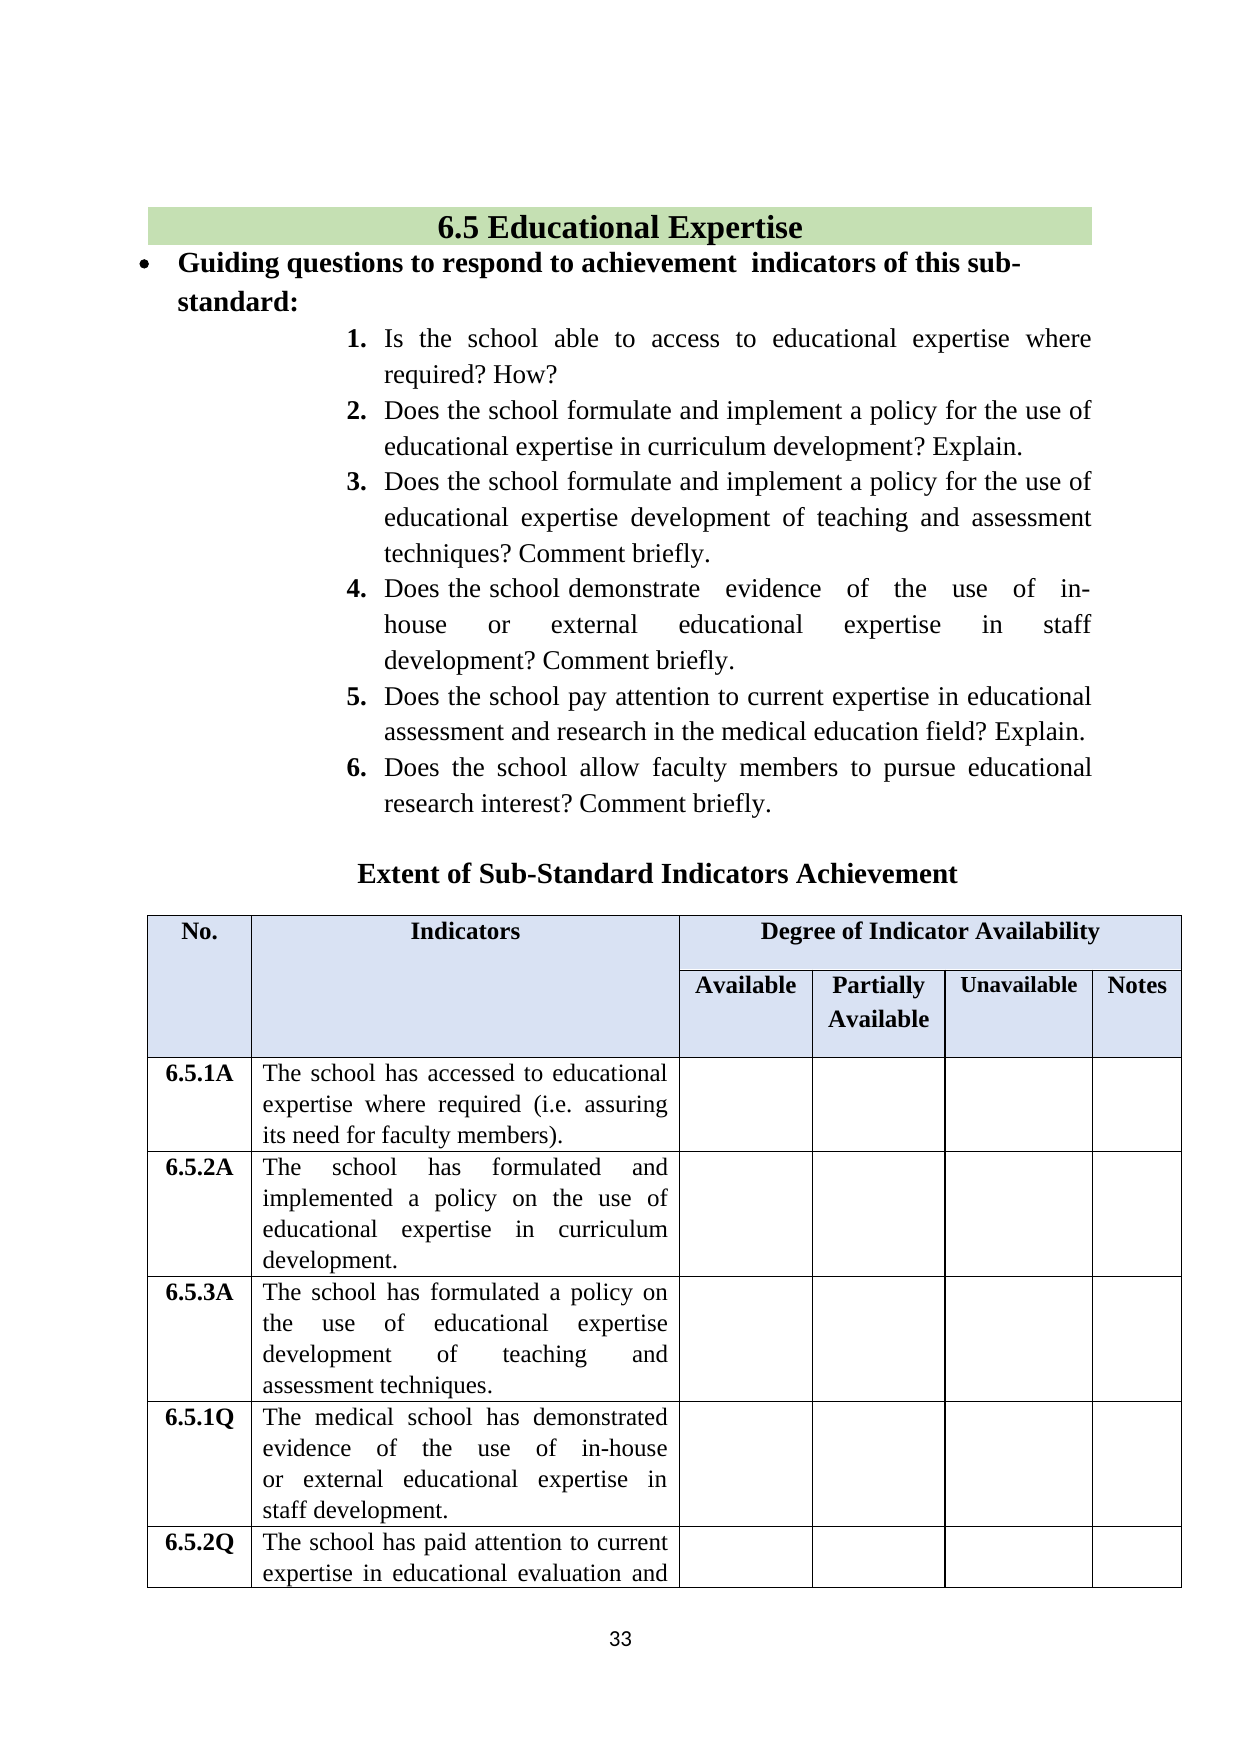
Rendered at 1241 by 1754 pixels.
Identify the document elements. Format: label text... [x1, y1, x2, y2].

table_cell [1093, 1277, 1181, 1401]
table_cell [252, 1527, 679, 1587]
table_cell [1093, 1527, 1181, 1587]
table_cell Unavailable [946, 971, 1092, 1057]
table_cell 6.5.2A [148, 1152, 251, 1276]
table_header Degree of Indicator Availability [680, 916, 1181, 969]
list Extent of Sub-Standard Indicators Achievement [223, 856, 1092, 889]
list Is the school able to access to educational expertise where required? How? [346, 322, 1092, 389]
table_cell [680, 1277, 812, 1401]
table_cell [680, 1058, 812, 1151]
table_cell Notes [1093, 971, 1181, 1057]
table_cell [680, 1402, 812, 1526]
table_header Indicators [252, 916, 679, 1057]
table_cell Partially Available [813, 971, 944, 1057]
table_cell [813, 1527, 944, 1587]
table_cell [946, 1152, 1092, 1276]
table_cell The school has formulated a policy on the use of educational expertise development of teaching and assessment techniques. [252, 1277, 679, 1401]
table_cell [680, 1152, 812, 1276]
table_cell [946, 1527, 1092, 1587]
list Does the school formulate and implement a policy for the use of educational expertise in curriculum development? Explain. [346, 394, 1092, 461]
table_cell [946, 1058, 1092, 1151]
table_cell [946, 1277, 1092, 1401]
table_cell [813, 1402, 944, 1526]
table_cell The medical school has demonstrated evidence of the use of in-house or external educational expertise in staff development. [252, 1402, 679, 1526]
list 6.5 Educational Expertise [148, 207, 1092, 245]
list Does the school allow faculty members to pursue educational research interest? Comment briefly. [346, 751, 1092, 818]
table_cell [813, 1058, 944, 1151]
table_cell 6.5.1A [148, 1058, 251, 1151]
table_cell The school has accessed to educational expertise where required (i.e. assuring its need for faculty members). [252, 1058, 679, 1151]
table_cell 6.5.2Q [148, 1527, 251, 1587]
list Does the school formulate and implement a policy for the use of educational expertise development of teaching and assessment techniques? Comment briefly. [346, 465, 1092, 568]
table_cell [680, 1527, 812, 1587]
table_cell [813, 1152, 944, 1276]
table_cell [946, 1402, 1092, 1526]
list Guiding questions to respond to achievement indicators of this sub-standard: [140, 245, 1092, 317]
table_cell [1093, 1402, 1181, 1526]
table_cell Available [680, 971, 812, 1057]
list Does the school demonstrate evidence of the use of in-house or external educational expertise in staff development? Comment briefly. [346, 573, 1092, 675]
table_cell The school has formulated and implemented a policy on the use of educational expertise in curriculum development. [252, 1152, 679, 1276]
table_cell [813, 1277, 944, 1401]
list Does the school pay attention to current expertise in educational assessment and research in the medical education field? Explain. [346, 680, 1092, 747]
table_cell [1093, 1058, 1181, 1151]
table_cell 6.5.3A [148, 1277, 251, 1401]
table_cell [1093, 1152, 1181, 1276]
table_header No. [148, 916, 251, 1057]
table_cell 6.5.1Q [148, 1402, 251, 1526]
